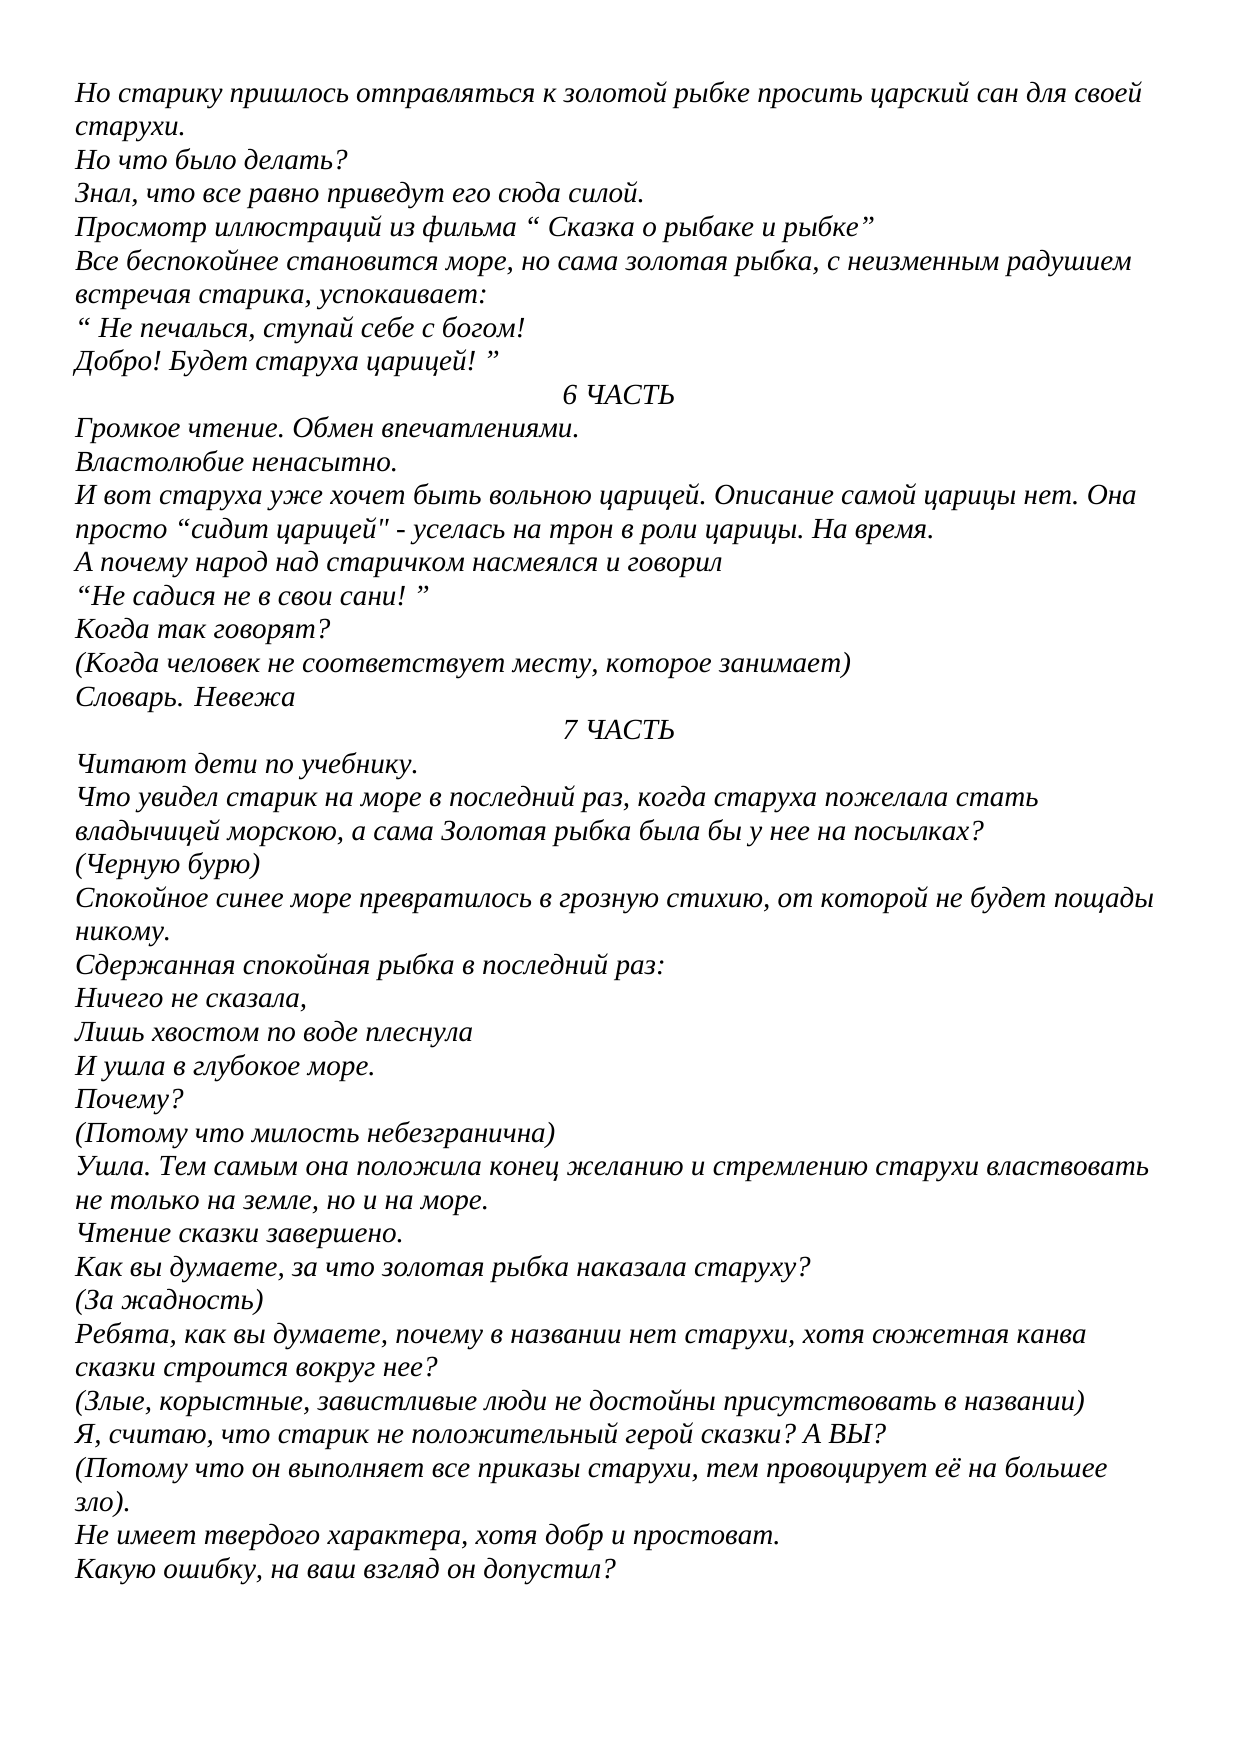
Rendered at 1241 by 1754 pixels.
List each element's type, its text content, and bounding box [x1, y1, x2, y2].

text Какую ошибку, на ваш взгляд он допустил? [75, 1551, 1165, 1584]
text Но старику пришлось отправляться к золотой рыбке просить царский сан для своей старухи. [75, 75, 1165, 142]
text (Потому что милость небезгранична) [75, 1115, 1165, 1148]
text Не имеет твердого характера, хотя добр и простоват. [75, 1517, 1165, 1551]
text Но что было делать? [75, 142, 1165, 176]
text Спокойное синее море превратилось в грозную стихию, от которой не будет пощады никому. [75, 880, 1165, 947]
text Громкое чтение. Обмен впечатлениями. [75, 410, 1165, 444]
text Ничего не сказала, [75, 981, 1165, 1014]
text 6 ЧАСТЬ [75, 377, 1165, 410]
text Я, считаю, что старик не положительный герой сказки? А ВЫ? [75, 1417, 1165, 1450]
text Читают дети по учебнику. [75, 746, 1165, 779]
text Когда так говорят? [75, 612, 1165, 645]
text Как вы думаете, за что золотая рыбка наказала старуху? [75, 1249, 1165, 1282]
text 7 ЧАСТЬ [75, 712, 1165, 746]
text Лишь хвостом по воде плеснула [75, 1014, 1165, 1048]
text Сдержанная спокойная рыбка в последний раз: [75, 947, 1165, 981]
text (Когда человек не соответствует месту, которое занимает) [75, 645, 1165, 679]
text (Злые, корыстные, завистливые люди не достойны присутствовать в названии) [75, 1383, 1165, 1417]
text (За жадность) [75, 1282, 1165, 1316]
text Ребята, как вы думаете, почему в названии нет старухи, хотя сюжетная канва сказки строится вокруг нее? [75, 1316, 1165, 1383]
text Властолюбие ненасытно. [75, 444, 1165, 477]
text “Не садися не в свои сани! ” [75, 578, 1165, 612]
text Просмотр иллюстраций из фильма “ Сказка о рыбаке и рыбке” [75, 209, 1165, 243]
text Почему? [75, 1081, 1165, 1115]
text Ушла. Тем самым она положила конец желанию и стремлению старухи властвовать не только на земле, но и на море. [75, 1148, 1165, 1215]
text Чтение сказки завершено. [75, 1215, 1165, 1249]
text И вот старуха уже хочет быть вольною царицей. Описание самой царицы нет. Она просто “сидит царицей" - уселась на трон в роли царицы. На время. [75, 477, 1165, 544]
text Что увидел старик на море в последний раз, когда старуха пожелала стать владычицей морскою, а сама Золотая рыбка была бы у нее на посылках? [75, 779, 1165, 846]
text Знал, что все равно приведут его сюда силой. [75, 176, 1165, 209]
text (Потому что он выполняет все приказы старухи, тем провоцирует её на большее зло). [75, 1450, 1165, 1517]
text Словарь. Невежа [75, 679, 1165, 712]
text “ Не печалься, ступай себе с богом! [75, 310, 1165, 343]
text Все беспокойнее становится море, но сама золотая рыбка, с неизменным радушием встречая старика, успокаивает: [75, 243, 1165, 310]
text А почему народ над старичком насмеялся и говорил [75, 544, 1165, 578]
text Добро! Будет старуха царицей! ” [75, 343, 1165, 377]
text И ушла в глубокое море. [75, 1048, 1165, 1081]
text (Черную бурю) [75, 846, 1165, 880]
